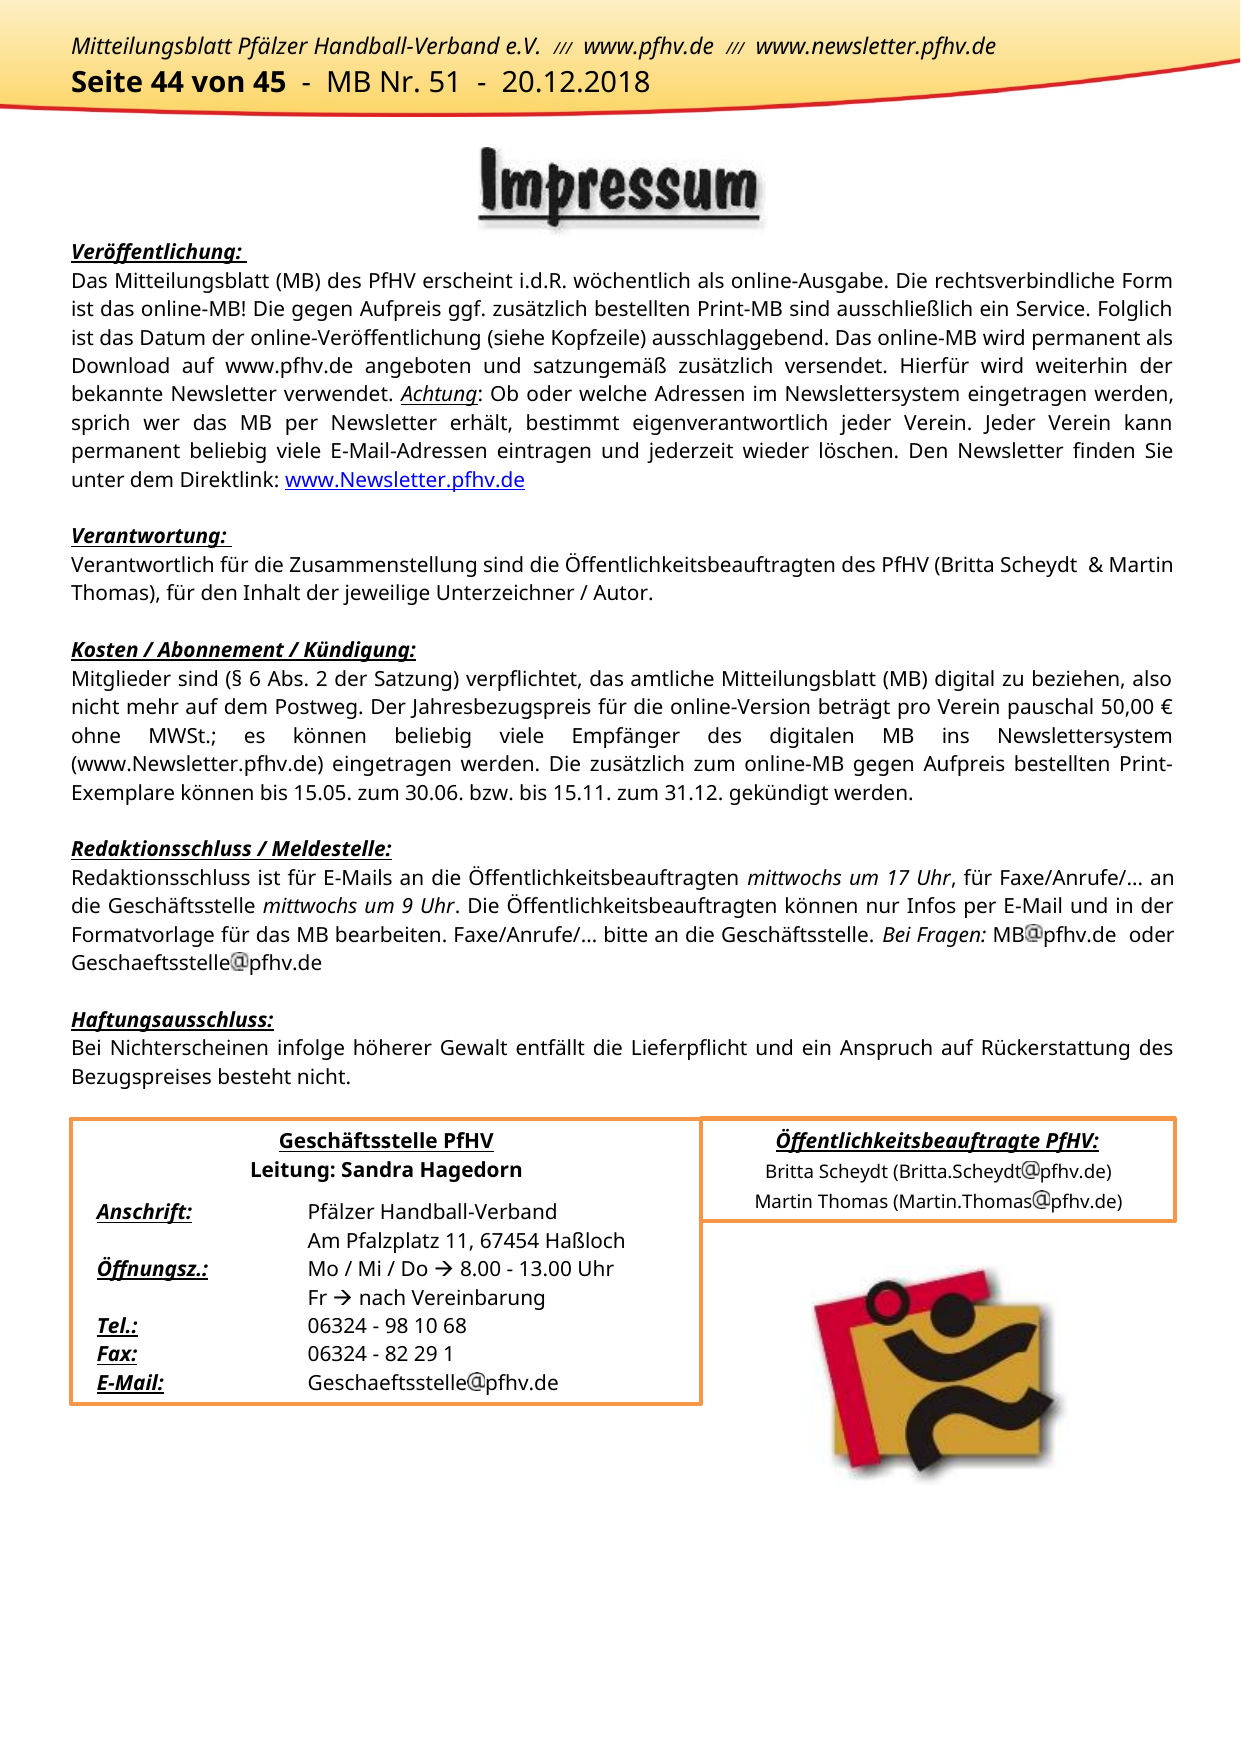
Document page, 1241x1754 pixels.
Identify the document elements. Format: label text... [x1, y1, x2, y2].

picture [230, 952, 249, 971]
picture [467, 1372, 485, 1391]
text Verantwortlich für die Zusammenstellung sind die Öffentlichkeitsbeauftragten des PfHV (Britta Scheydt & Martin Thomas), für den Inhalt der jeweilige Unterzeichner / Autor. [71, 550, 1175, 607]
picture [1021, 1161, 1040, 1179]
text Redaktionsschluss / Meldestelle: [71, 834, 1175, 863]
picture [0, 0, 1241, 117]
text Bei Nichterscheinen infolge höherer Gewalt entfällt die Lieferpflicht und ein Anspruch auf Rückerstattung des Bezugspreises besteht nicht. [71, 1033, 1175, 1090]
text Das Mitteilungsblatt (MB) des PfHV erscheint i.d.R. wöchentlich als online-Ausgabe. Die rechtsverbindliche Form ist das online-MB! Die gegen Aufpreis ggf. zusätzlich bestellten Print-MB sind ausschließlich ein Service. Folglich ist das Datum der online-Veröffentlichung (siehe Kopfzeile) ausschlaggebend. Das online-MB wird permanent als Download auf www.pfhv.de angeboten und satzungemäß zusätzlich versendet. Hierfür wird weiterhin der bekannte Newsletter verwendet. Achtung: Ob oder welche Adressen im Newslettersystem eingetragen werden, sprich wer das MB per Newsletter erhält, bestimmt eigenverantwortlich jeder Verein. Jeder Verein kann permanent beliebig viele E-Mail-Adressen eintragen und jederzeit wieder löschen. Den Newsletter finden Sie unter dem Direktlink: www.Newsletter.pfhv.de [71, 266, 1175, 493]
text Verantwortung: [71, 522, 1175, 550]
text Redaktionsschluss ist für E-Mails an die Öffentlichkeitsbeauftragten mittwochs um 17 Uhr, für Faxe/Anrufe/… an die Geschäftsstelle mittwochs um 9 Uhr. Die Öffentlichkeitsbeauftragten können nur Infos per E-Mail und in der Formatvorlage für das MB bearbeiten. Faxe/Anrufe/… bitte an die Geschäftsstelle. Bei Fragen: MBpfhv.de oder Geschaeftsstellepfhv.de [71, 863, 1175, 977]
text Kosten / Abonnement / Kündigung: [71, 635, 1175, 664]
picture [810, 1265, 1070, 1487]
picture [1032, 1190, 1051, 1209]
text Veröffentlichung: [71, 237, 1175, 266]
picture [1025, 924, 1043, 942]
text Mitglieder sind (§ 6 Abs. 2 der Satzung) verpflichtet, das amtliche Mitteilungsblatt (MB) digital zu beziehen, also nicht mehr auf dem Postweg. Der Jahresbezugspreis für die online-Version beträgt pro Verein pauschal 50,00 € ohne MWSt.; es können beliebig viele Empfänger des digitalen MB ins Newslettersystem (www.Newsletter.pfhv.de) eingetragen werden. Die zusätzlich zum online-MB gegen Aufpreis bestellten Print-Exemplare können bis 15.05. zum 30.06. bzw. bis 15.11. zum 31.12. gekündigt werden. [71, 664, 1175, 806]
picture [477, 147, 769, 238]
text Haftungsausschluss: [71, 1005, 1175, 1033]
